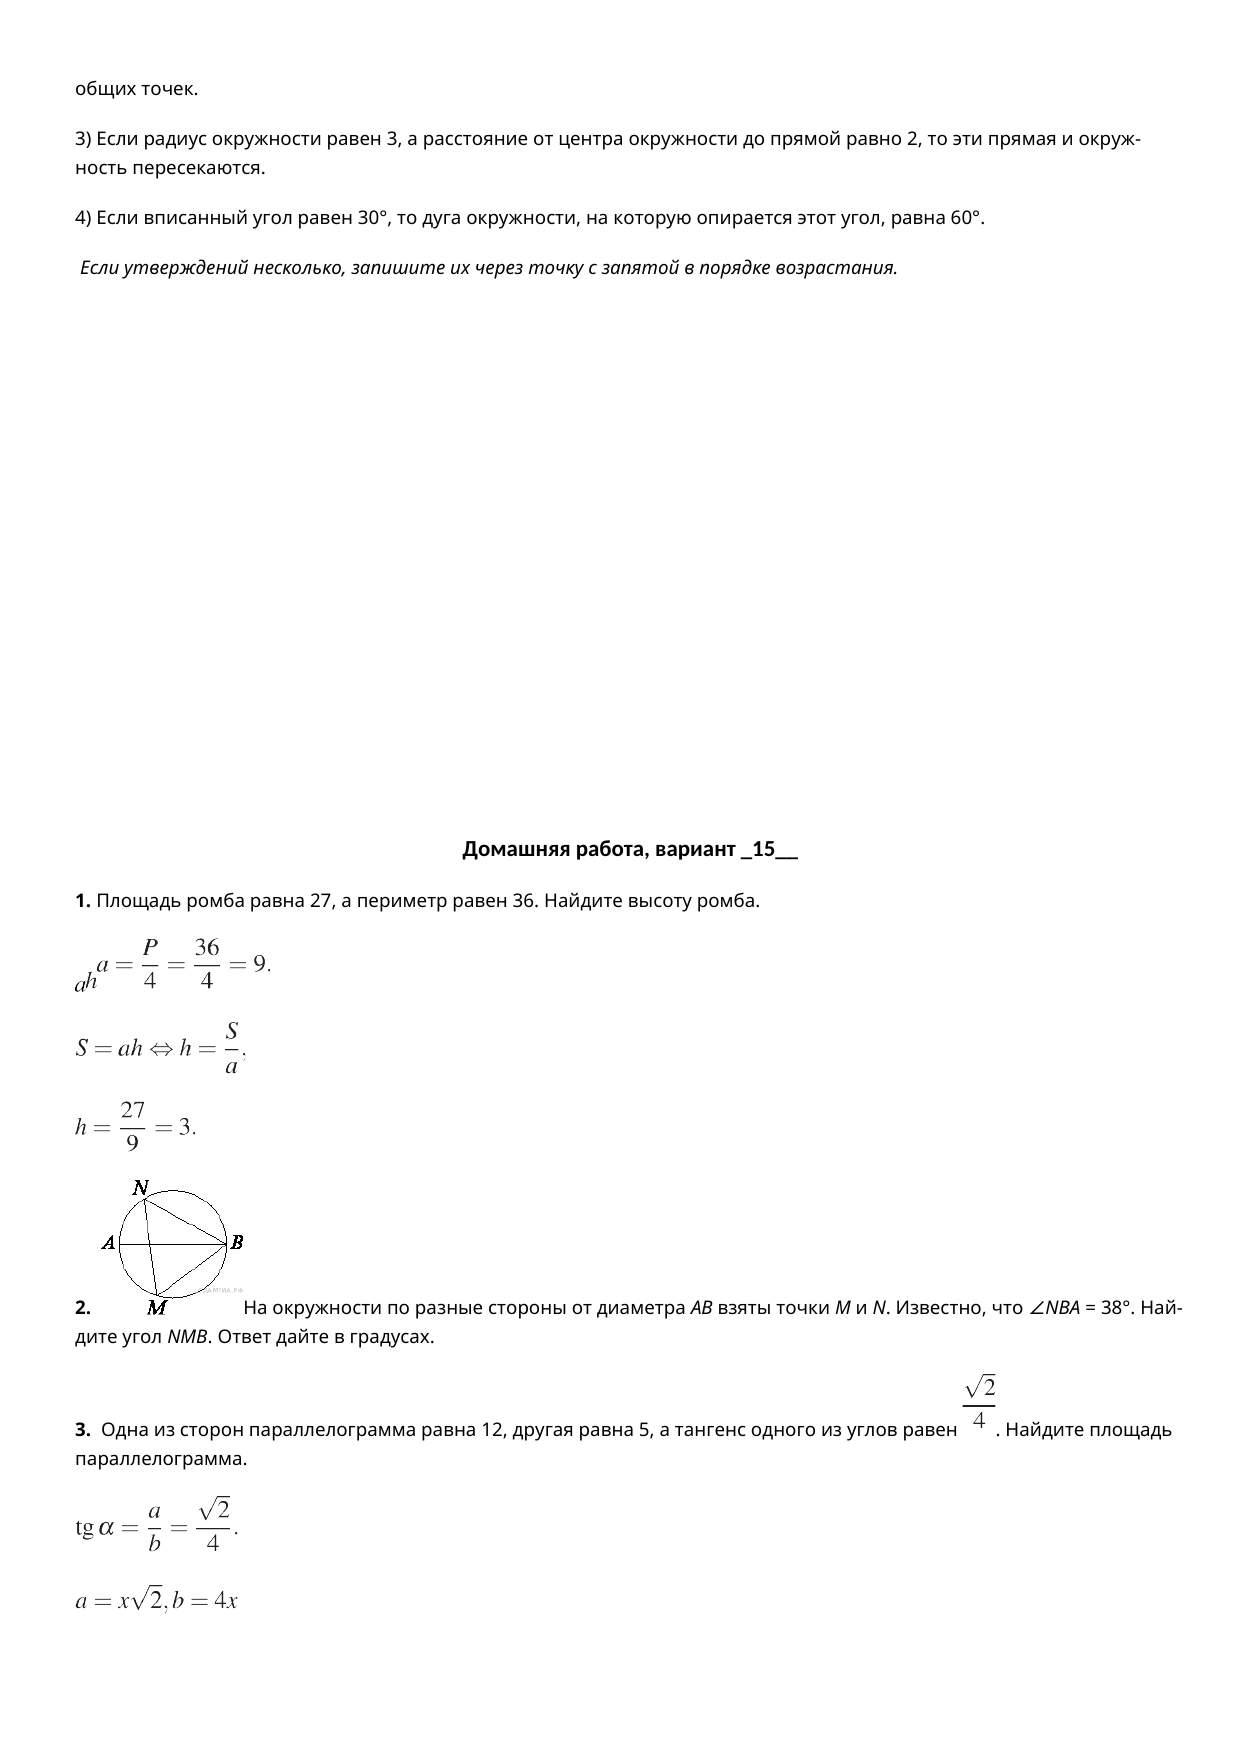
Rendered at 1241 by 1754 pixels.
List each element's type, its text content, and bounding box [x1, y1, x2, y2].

picture [100, 1180, 243, 1315]
picture [75, 1022, 246, 1076]
picture [75, 1584, 238, 1618]
picture [75, 937, 271, 992]
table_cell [64, 75, 1197, 782]
picture [962, 1373, 996, 1437]
picture [75, 1495, 238, 1560]
picture [75, 1100, 196, 1155]
table_header Домашняя работа, вариант _15__ [64, 835, 1197, 887]
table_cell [64, 887, 1197, 1623]
